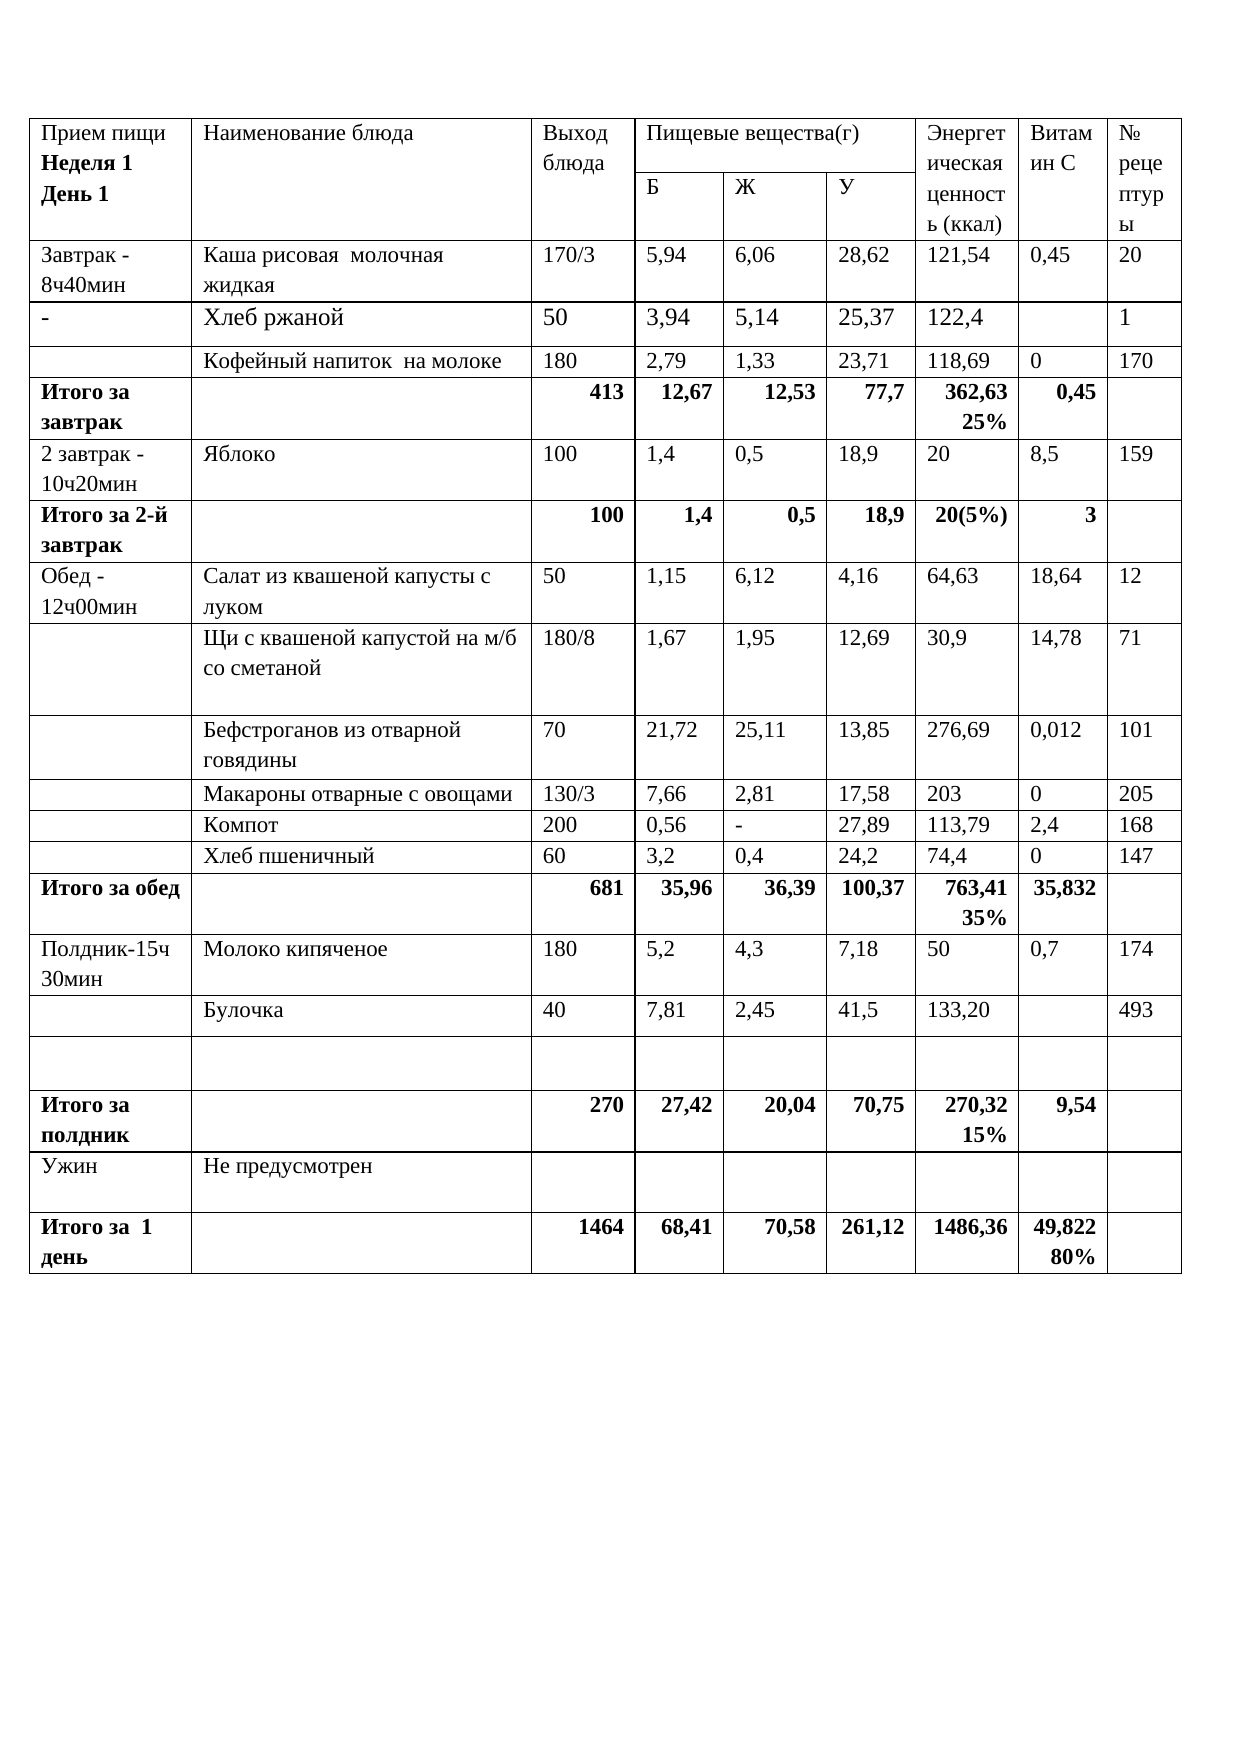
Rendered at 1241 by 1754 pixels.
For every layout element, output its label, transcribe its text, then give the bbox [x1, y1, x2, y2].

table_cell 2,4 [1019, 811, 1107, 841]
table_cell 261,12 [827, 1213, 915, 1273]
table_cell [30, 624, 191, 715]
table_cell 121,54 [916, 241, 1018, 301]
table_cell 70 [532, 716, 634, 779]
table_cell Макароны отварные с овощами [192, 780, 531, 810]
table_cell [1108, 1153, 1181, 1212]
table_cell [30, 811, 191, 841]
table_cell [1108, 378, 1181, 439]
table_cell 6,06 [724, 241, 826, 301]
table_cell 12,53 [724, 378, 826, 439]
table_cell Не предусмотрен [192, 1153, 531, 1212]
table_cell 9,54 [1019, 1091, 1107, 1151]
table_cell 5,94 [636, 241, 723, 301]
table_cell 0,4 [724, 842, 826, 872]
table_cell 159 [1108, 440, 1181, 500]
table_cell 49,82280% [1019, 1213, 1107, 1273]
table_header Витамин С [1019, 119, 1107, 240]
table_cell 1,4 [636, 440, 723, 500]
table_cell Салат из квашеной капусты с луком [192, 563, 531, 623]
table_cell [916, 1037, 1018, 1090]
table_cell 2,45 [724, 996, 826, 1036]
table_cell 0,5 [724, 501, 826, 562]
table_cell [192, 1037, 531, 1090]
table_cell 100 [532, 440, 634, 500]
table_cell 681 [532, 874, 634, 934]
table_cell 21,72 [636, 716, 723, 779]
table_cell - [724, 811, 826, 841]
table_cell [192, 501, 531, 562]
table_header Выход блюда [532, 119, 634, 240]
table_cell 763,41 35% [916, 874, 1018, 934]
table_cell [30, 842, 191, 872]
table_cell 17,58 [827, 780, 915, 810]
table_cell 7,18 [827, 935, 915, 995]
table_cell 41,5 [827, 996, 915, 1036]
table_cell 70,58 [724, 1213, 826, 1273]
table_cell [1019, 1153, 1107, 1212]
table_cell 1,67 [636, 624, 723, 715]
table_cell 180/8 [532, 624, 634, 715]
table_cell 133,20 [916, 996, 1018, 1036]
table_cell 1 [1108, 303, 1181, 346]
table_cell [30, 996, 191, 1036]
table_cell 60 [532, 842, 634, 872]
table_cell 118,69 [916, 347, 1018, 377]
table_cell Завтрак - 8ч40мин [30, 241, 191, 301]
table_cell 1,15 [636, 563, 723, 623]
table_cell 70,75 [827, 1091, 915, 1151]
table_cell 20(5%) [916, 501, 1018, 562]
table_cell 0,56 [636, 811, 723, 841]
table_cell 36,39 [724, 874, 826, 934]
table_cell 25,11 [724, 716, 826, 779]
table_cell [192, 1213, 531, 1273]
table_cell [1108, 501, 1181, 562]
table_cell [192, 874, 531, 934]
table_cell Итого за 1 день [30, 1213, 191, 1273]
table_cell 0,45 [1019, 241, 1107, 301]
table_cell [1019, 303, 1107, 346]
table_cell 5,14 [724, 303, 826, 346]
table_cell 12 [1108, 563, 1181, 623]
table_cell 113,79 [916, 811, 1018, 841]
table_cell 0 [1019, 347, 1107, 377]
table_cell [532, 1037, 634, 1090]
table_cell 174 [1108, 935, 1181, 995]
table_cell [1108, 1091, 1181, 1151]
table_cell 12,67 [636, 378, 723, 439]
table_cell [636, 1037, 723, 1090]
table_cell 2 завтрак - 10ч20мин [30, 440, 191, 500]
table_cell 0,7 [1019, 935, 1107, 995]
table_cell 122,4 [916, 303, 1018, 346]
table_cell 27,89 [827, 811, 915, 841]
table_cell 30,9 [916, 624, 1018, 715]
table_cell [827, 1153, 915, 1212]
table_cell Полдник-15ч 30мин [30, 935, 191, 995]
table_cell 18,64 [1019, 563, 1107, 623]
table_cell [30, 780, 191, 810]
table_cell [1019, 1037, 1107, 1090]
table_cell Кофейный напиток на молоке [192, 347, 531, 377]
table_cell [30, 1037, 191, 1090]
table_cell 35,832 [1019, 874, 1107, 934]
table_cell 1464 [532, 1213, 634, 1273]
table_cell 1486,36 [916, 1213, 1018, 1273]
table_cell 270 [532, 1091, 634, 1151]
table_cell 2,79 [636, 347, 723, 377]
table_cell 270,32 15% [916, 1091, 1018, 1151]
table_cell 180 [532, 935, 634, 995]
table_cell 24,2 [827, 842, 915, 872]
table_cell [532, 1153, 634, 1212]
table_cell 6,12 [724, 563, 826, 623]
table_cell 1,95 [724, 624, 826, 715]
table_cell 180 [532, 347, 634, 377]
table_cell [30, 716, 191, 779]
table_header Пищевые вещества(г) [636, 119, 915, 172]
table_cell Хлеб ржаной [192, 303, 531, 346]
table_cell [916, 1153, 1018, 1212]
table_cell 100 [532, 501, 634, 562]
table_cell 50 [532, 563, 634, 623]
table_cell Итого за завтрак [30, 378, 191, 439]
table_cell 71 [1108, 624, 1181, 715]
table_cell Итого за обед [30, 874, 191, 934]
table_cell 20 [1108, 241, 1181, 301]
table_cell 13,85 [827, 716, 915, 779]
table_cell 27,42 [636, 1091, 723, 1151]
table_cell 50 [532, 303, 634, 346]
table_cell [1108, 1037, 1181, 1090]
table_cell [192, 378, 531, 439]
table_cell Итого за полдник [30, 1091, 191, 1151]
table_header Энергетическая ценность (ккал) [916, 119, 1018, 240]
table_cell Булочка [192, 996, 531, 1036]
table_cell [724, 1037, 826, 1090]
table_cell 0 [1019, 780, 1107, 810]
table_cell 18,9 [827, 440, 915, 500]
table_cell 4,3 [724, 935, 826, 995]
table_cell 2,81 [724, 780, 826, 810]
table_cell 3,2 [636, 842, 723, 872]
table_cell [30, 347, 191, 377]
table_cell У [827, 173, 915, 240]
table_cell 68,41 [636, 1213, 723, 1273]
table_cell 8,5 [1019, 440, 1107, 500]
table_cell 3 [1019, 501, 1107, 562]
table_cell 64,63 [916, 563, 1018, 623]
table_cell Яблоко [192, 440, 531, 500]
table_cell 1,4 [636, 501, 723, 562]
table_cell Компот [192, 811, 531, 841]
table_cell [1108, 874, 1181, 934]
table_cell Молоко кипяченое [192, 935, 531, 995]
table_cell 0,012 [1019, 716, 1107, 779]
table_cell Итого за 2-й завтрак [30, 501, 191, 562]
table_cell 203 [916, 780, 1018, 810]
table_cell 101 [1108, 716, 1181, 779]
table_cell [1108, 1213, 1181, 1273]
table_cell 1,33 [724, 347, 826, 377]
table_cell 100,37 [827, 874, 915, 934]
table_cell 28,62 [827, 241, 915, 301]
table_cell 40 [532, 996, 634, 1036]
table_cell 5,2 [636, 935, 723, 995]
table_cell 0,45 [1019, 378, 1107, 439]
table_cell Обед - 12ч00мин [30, 563, 191, 623]
table_cell 20,04 [724, 1091, 826, 1151]
table_cell 413 [532, 378, 634, 439]
table_cell [724, 1153, 826, 1212]
table_cell Ж [724, 173, 826, 240]
table_cell 170/3 [532, 241, 634, 301]
table_cell Б [636, 173, 723, 240]
table_cell 4,16 [827, 563, 915, 623]
table_cell 0,5 [724, 440, 826, 500]
table_cell Щи с квашеной капустой на м/б со сметаной [192, 624, 531, 715]
table_cell 493 [1108, 996, 1181, 1036]
table_cell 3,94 [636, 303, 723, 346]
table_cell 147 [1108, 842, 1181, 872]
table_cell 0 [1019, 842, 1107, 872]
table_cell Каша рисовая молочная жидкая [192, 241, 531, 301]
table_cell 23,71 [827, 347, 915, 377]
table_cell 12,69 [827, 624, 915, 715]
table_cell 14,78 [1019, 624, 1107, 715]
table_cell 7,81 [636, 996, 723, 1036]
table_cell 20 [916, 440, 1018, 500]
table_cell 170 [1108, 347, 1181, 377]
table_cell [192, 1091, 531, 1151]
table_header Прием пищи Неделя 1 День 1 [30, 119, 191, 240]
table_cell 130/3 [532, 780, 634, 810]
table_cell [636, 1153, 723, 1212]
table_cell Хлеб пшеничный [192, 842, 531, 872]
table_cell 200 [532, 811, 634, 841]
table_cell 35,96 [636, 874, 723, 934]
table_header Наименование блюда [192, 119, 531, 240]
table_cell - [30, 303, 191, 346]
table_cell 276,69 [916, 716, 1018, 779]
table_cell Бефстроганов из отварной говядины [192, 716, 531, 779]
table_cell 74,4 [916, 842, 1018, 872]
table_cell 25,37 [827, 303, 915, 346]
table_header № рецептуры [1108, 119, 1181, 240]
table_cell [1019, 996, 1107, 1036]
table_cell 77,7 [827, 378, 915, 439]
table_cell 7,66 [636, 780, 723, 810]
table_cell 205 [1108, 780, 1181, 810]
table_cell 362,63 25% [916, 378, 1018, 439]
table_cell 18,9 [827, 501, 915, 562]
table_cell 168 [1108, 811, 1181, 841]
table_cell 50 [916, 935, 1018, 995]
table_cell Ужин [30, 1153, 191, 1212]
table_cell [827, 1037, 915, 1090]
